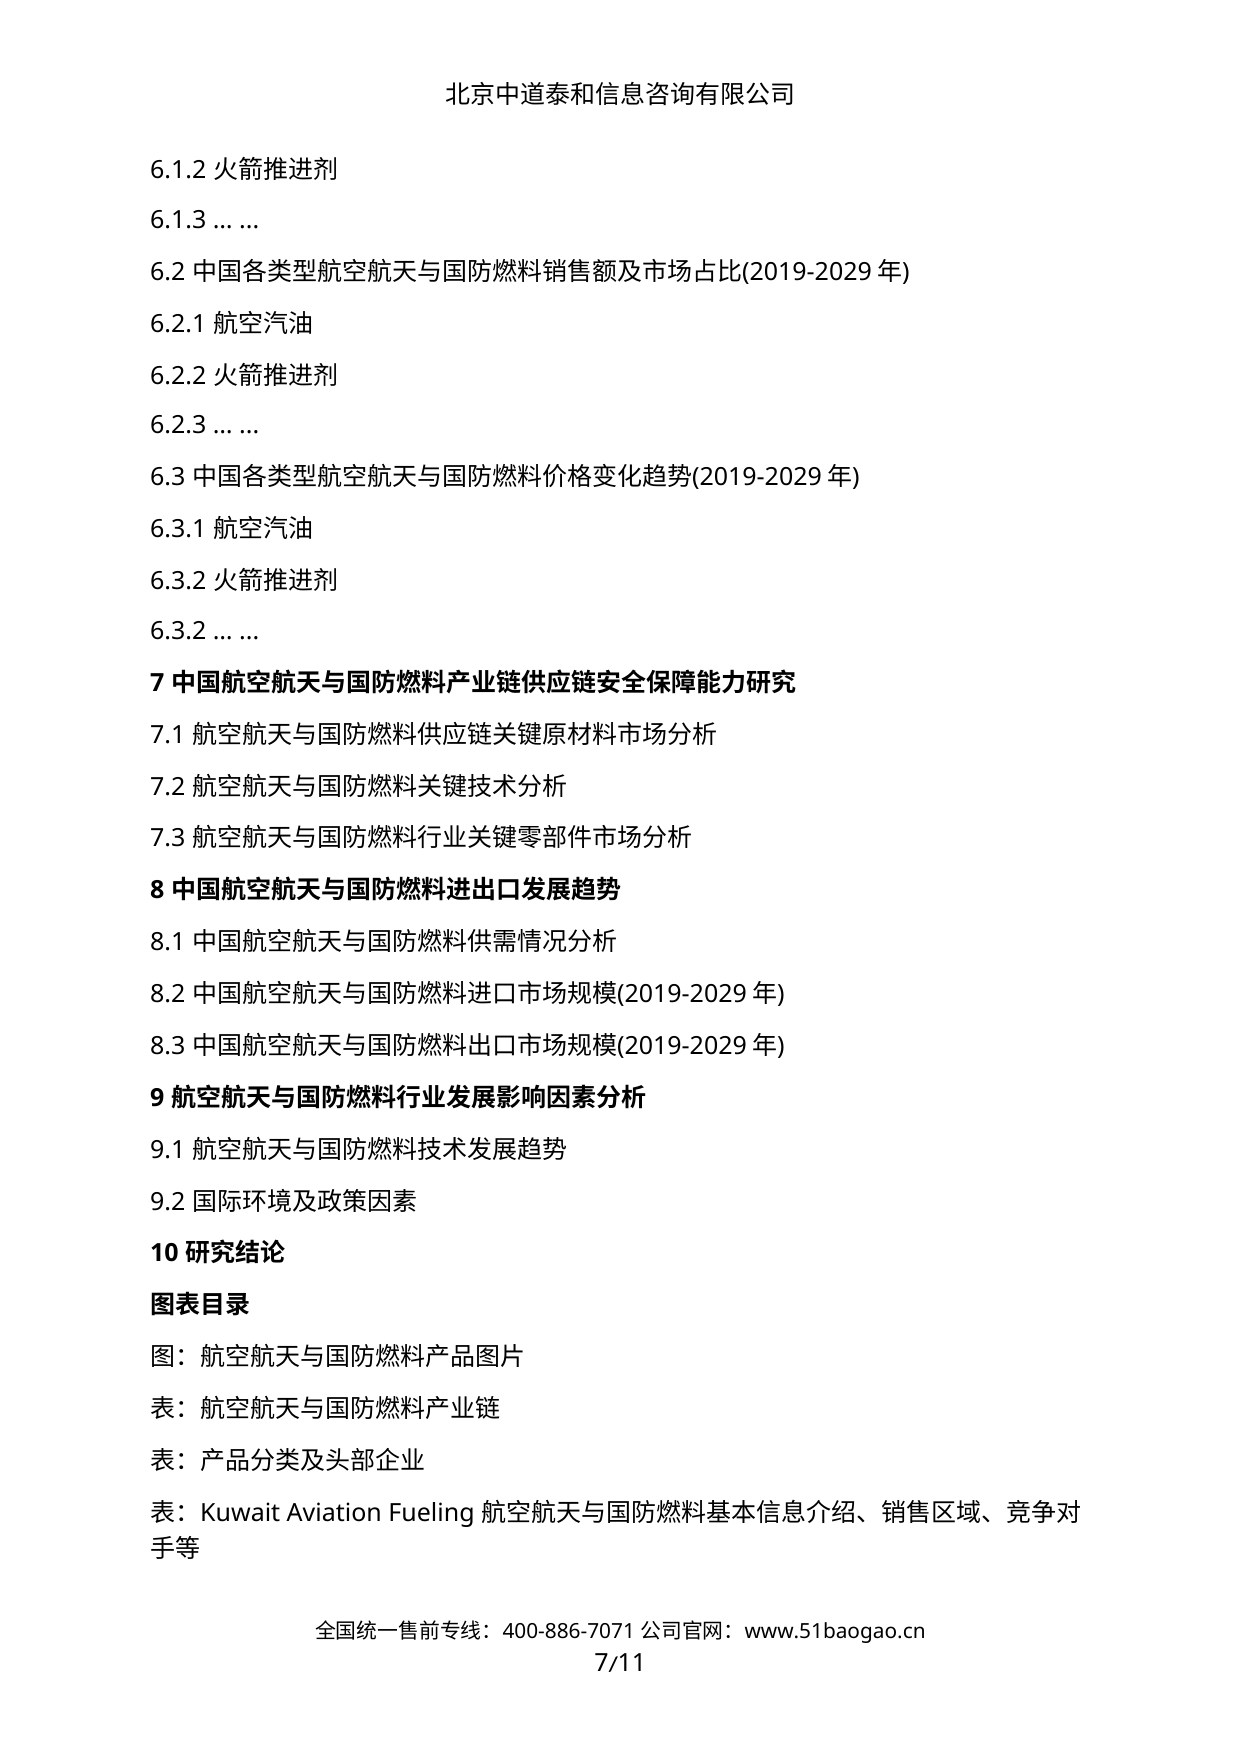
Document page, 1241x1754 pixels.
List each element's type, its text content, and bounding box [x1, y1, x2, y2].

text 8 中国航空航天与国防燃料进出口发展趋势 [150, 870, 1090, 906]
text 6.2 中国各类型航空航天与国防燃料销售额及市场占比(2019-2029年) [150, 252, 1090, 288]
text 8.3 中国航空航天与国防燃料出口市场规模(2019-2029年) [150, 1025, 1090, 1062]
text 6.3 中国各类型航空航天与国防燃料价格变化趋势(2019-2029年) [150, 457, 1090, 493]
text 6.2.1 航空汽油 [150, 303, 1090, 340]
text 7.3 航空航天与国防燃料行业关键零部件市场分析 [150, 818, 1090, 854]
text 8.1 中国航空航天与国防燃料供需情况分析 [150, 922, 1090, 958]
text 6.3.2 … ... [150, 612, 1090, 647]
text 6.2.3 … ... [150, 407, 1090, 441]
text 7.1 航空航天与国防燃料供应链关键原材料市场分析 [150, 714, 1090, 750]
text 6.3.1 航空汽油 [150, 509, 1090, 545]
text 10 研究结论 [150, 1233, 1090, 1269]
text 7 中国航空航天与国防燃料产业链供应链安全保障能力研究 [150, 662, 1090, 698]
text 7.2 航空航天与国防燃料关键技术分析 [150, 766, 1090, 802]
text 9.2 国际环境及政策因素 [150, 1181, 1090, 1217]
text 9.1 航空航天与国防燃料技术发展趋势 [150, 1129, 1090, 1165]
text 6.2.2 火箭推进剂 [150, 355, 1090, 392]
text 8.2 中国航空航天与国防燃料进口市场规模(2019-2029年) [150, 973, 1090, 1010]
text 表：航空航天与国防燃料产业链 [150, 1388, 1090, 1425]
text 表：Kuwait Aviation Fueling 航空航天与国防燃料基本信息介绍、销售区域、竞争对手等 [150, 1492, 1090, 1565]
text 6.1.2 火箭推进剂 [150, 150, 1090, 186]
text 6.1.3 … ... [150, 202, 1090, 236]
text 9 航空航天与国防燃料行业发展影响因素分析 [150, 1077, 1090, 1113]
text 表：产品分类及头部企业 [150, 1440, 1090, 1477]
text 图表目录 [150, 1285, 1090, 1321]
text 6.3.2 火箭推进剂 [150, 561, 1090, 597]
text 图：航空航天与国防燃料产品图片 [150, 1337, 1090, 1373]
